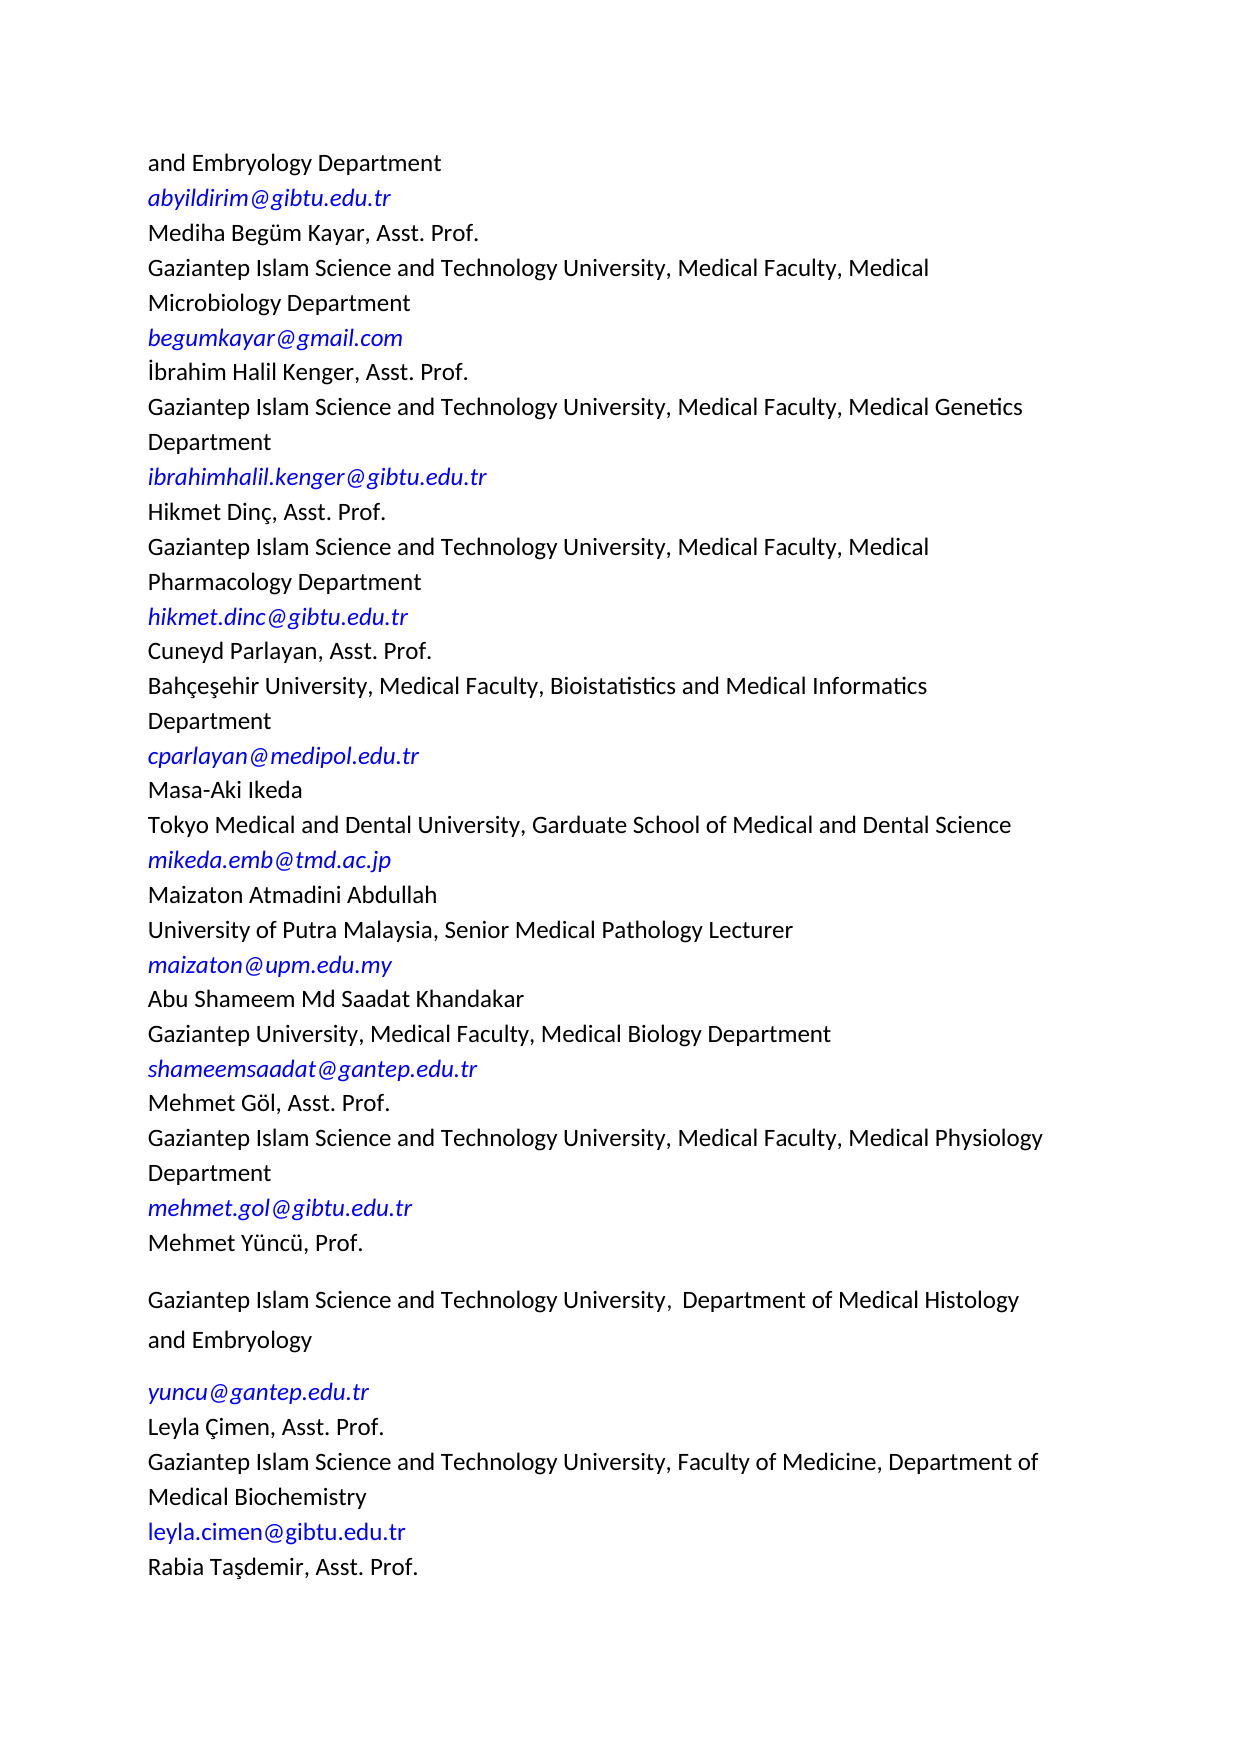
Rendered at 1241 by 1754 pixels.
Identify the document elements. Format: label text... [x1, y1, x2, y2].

table_cell İbrahim Halil Kenger, Asst. Prof. Gaziantep Islam Science and Technology University, Medical Faculty, Medical Genetics Department ibrahimhalil.kenger@gibtu.edu.tr [136, 356, 1069, 496]
table_cell Cuneyd Parlayan, Asst. Prof. Bahçeşehir University, Medical Faculty, Bioistatistics and Medical Informatics Department cparlayan@medipol.edu.tr [136, 635, 1069, 774]
table_cell Mediha Begüm Kayar, Asst. Prof. Gaziantep Islam Science and Technology University, Medical Faculty, Medical Microbiology Department begumkayar@gmail.com [136, 217, 1069, 356]
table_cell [136, 148, 1069, 217]
table_cell Abu Shameem Md Saadat Khandakar Gaziantep University, Medical Faculty, Medical Biology Department shameemsaadat@gantep.edu.tr [136, 983, 1069, 1088]
table_cell Hikmet Dinç, Asst. Prof. Gaziantep Islam Science and Technology University, Medical Faculty, Medical Pharmacology Department hikmet.dinc@gibtu.edu.tr [136, 496, 1069, 635]
table_cell Masa-Aki Ikeda Tokyo Medical and Dental University, Garduate School of Medical and Dental Science mikeda.emb@tmd.ac.jp [136, 775, 1069, 879]
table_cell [136, 1088, 1069, 1581]
table_cell Maizaton Atmadini Abdullah University of Putra Malaysia, Senior Medical Pathology Lecturer maizaton@upm.edu.my [136, 879, 1069, 983]
